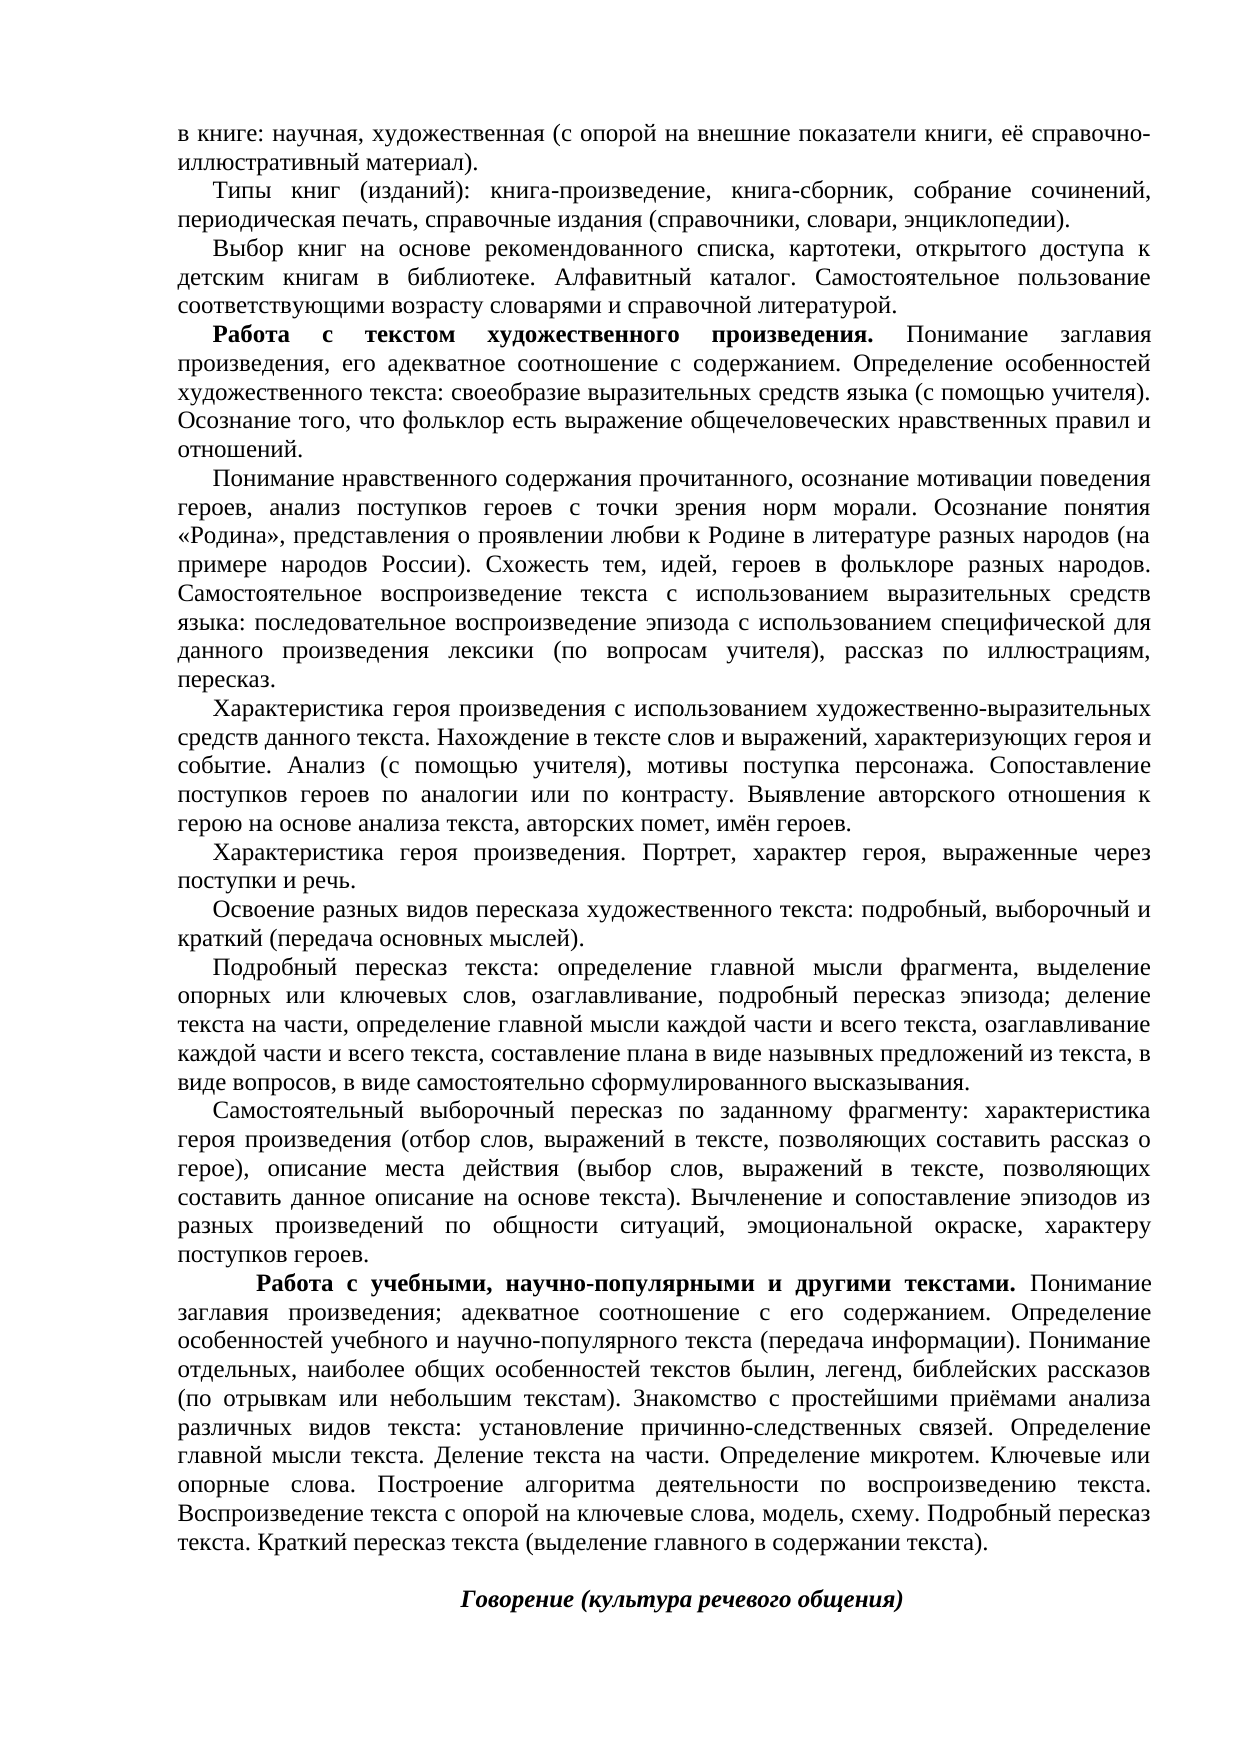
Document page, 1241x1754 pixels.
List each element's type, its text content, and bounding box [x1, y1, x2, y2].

text Работа с учебными, научно-популярными и другими текстами. Понимание заглавия произведения; адекватное соотношение с его содержанием. Определение особенностей учебного и научно-популярного текста (передача информации). Понимание отдельных, наиболее общих особенностей текстов былин, легенд, библейских рассказов (по отрывкам или небольшим текстам). Знакомство с простейшими приёмами анализа различных видов текста: установление причинно-следственных связей. Определение главной мысли текста. Деление текста на части. Определение микротем. Ключевые или опорные слова. Построение алгоритма деятельности по воспроизведению текста. Воспроизведение текста с опорой на ключевые слова, модель, схему. Подробный пересказ текста. Краткий пересказ текста (выделение главного в содержании текста). [177, 1268, 1152, 1556]
text Понимание нравственного содержания прочитанного, осознание мотивации поведения героев, анализ поступков героев с точки зрения норм морали. Осознание понятия «Родина», представления о проявлении любви к Родине в литературе разных народов (на примере народов России). Схожесть тем, идей, героев в фольклоре разных народов. Самостоятельное воспроизведение текста с использованием выразительных средств языка: последовательное воспроизведение эпизода с использованием специфической для данного произведения лексики (по вопросам учителя), рассказ по иллюстрациям, пересказ. [177, 463, 1152, 693]
text Подробный пересказ текста: определение главной мысли фрагмента, выделение опорных или ключевых слов, озаглавливание, подробный пересказ эпизода; деление текста на части, определение главной мысли каждой части и всего текста, озаглавливание каждой части и всего текста, составление плана в виде назывных предложений из текста, в виде вопросов, в виде самостоятельно сформулированного высказывания. [177, 952, 1152, 1096]
text Говорение (культура речевого общения) [177, 1584, 1152, 1613]
text Выбор книг на основе рекомендованного списка, картотеки, открытого доступа к детским книгам в библиотеке. Алфавитный каталог. Самостоятельное пользование соответствующими возрасту словарями и справочной литературой. [177, 233, 1152, 319]
text Типы книг (изданий): книга-произведение, книга-сборник, собрание сочинений, периодическая печать, справочные издания (справочники, словари, энциклопедии). [177, 176, 1152, 233]
text Характеристика героя произведения с использованием художественно-выразительных средств данного текста. Нахождение в тексте слов и выражений, характеризующих героя и событие. Анализ (с помощью учителя), мотивы поступка персонажа. Сопоставление поступков героев по аналогии или по контрасту. Выявление авторского отношения к герою на основе анализа текста, авторских помет, имён героев. [177, 693, 1152, 837]
text Освоение разных видов пересказа художественного текста: подробный, выборочный и краткий (передача основных мыслей). [177, 894, 1152, 952]
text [177, 118, 1152, 176]
text Самостоятельный выборочный пересказ по заданному фрагменту: характеристика героя произведения (отбор слов, выражений в тексте, позволяющих составить рассказ о герое), описание места действия (выбор слов, выражений в тексте, позволяющих составить данное описание на основе текста). Вычленение и сопоставление эпизодов из разных произведений по общности ситуаций, эмоциональной окраске, характеру поступков героев. [177, 1096, 1152, 1268]
text Характеристика героя произведения. Портрет, характер героя, выраженные через поступки и речь. [177, 837, 1152, 894]
text Работа с текстом художественного произведения. Понимание заглавия произведения, его адекватное соотношение с содержанием. Определение особенностей художественного текста: своеобразие выразительных средств языка (с помощью учителя). Осознание того, что фольклор есть выражение общечеловеческих нравственных правил и отношений. [177, 319, 1152, 463]
